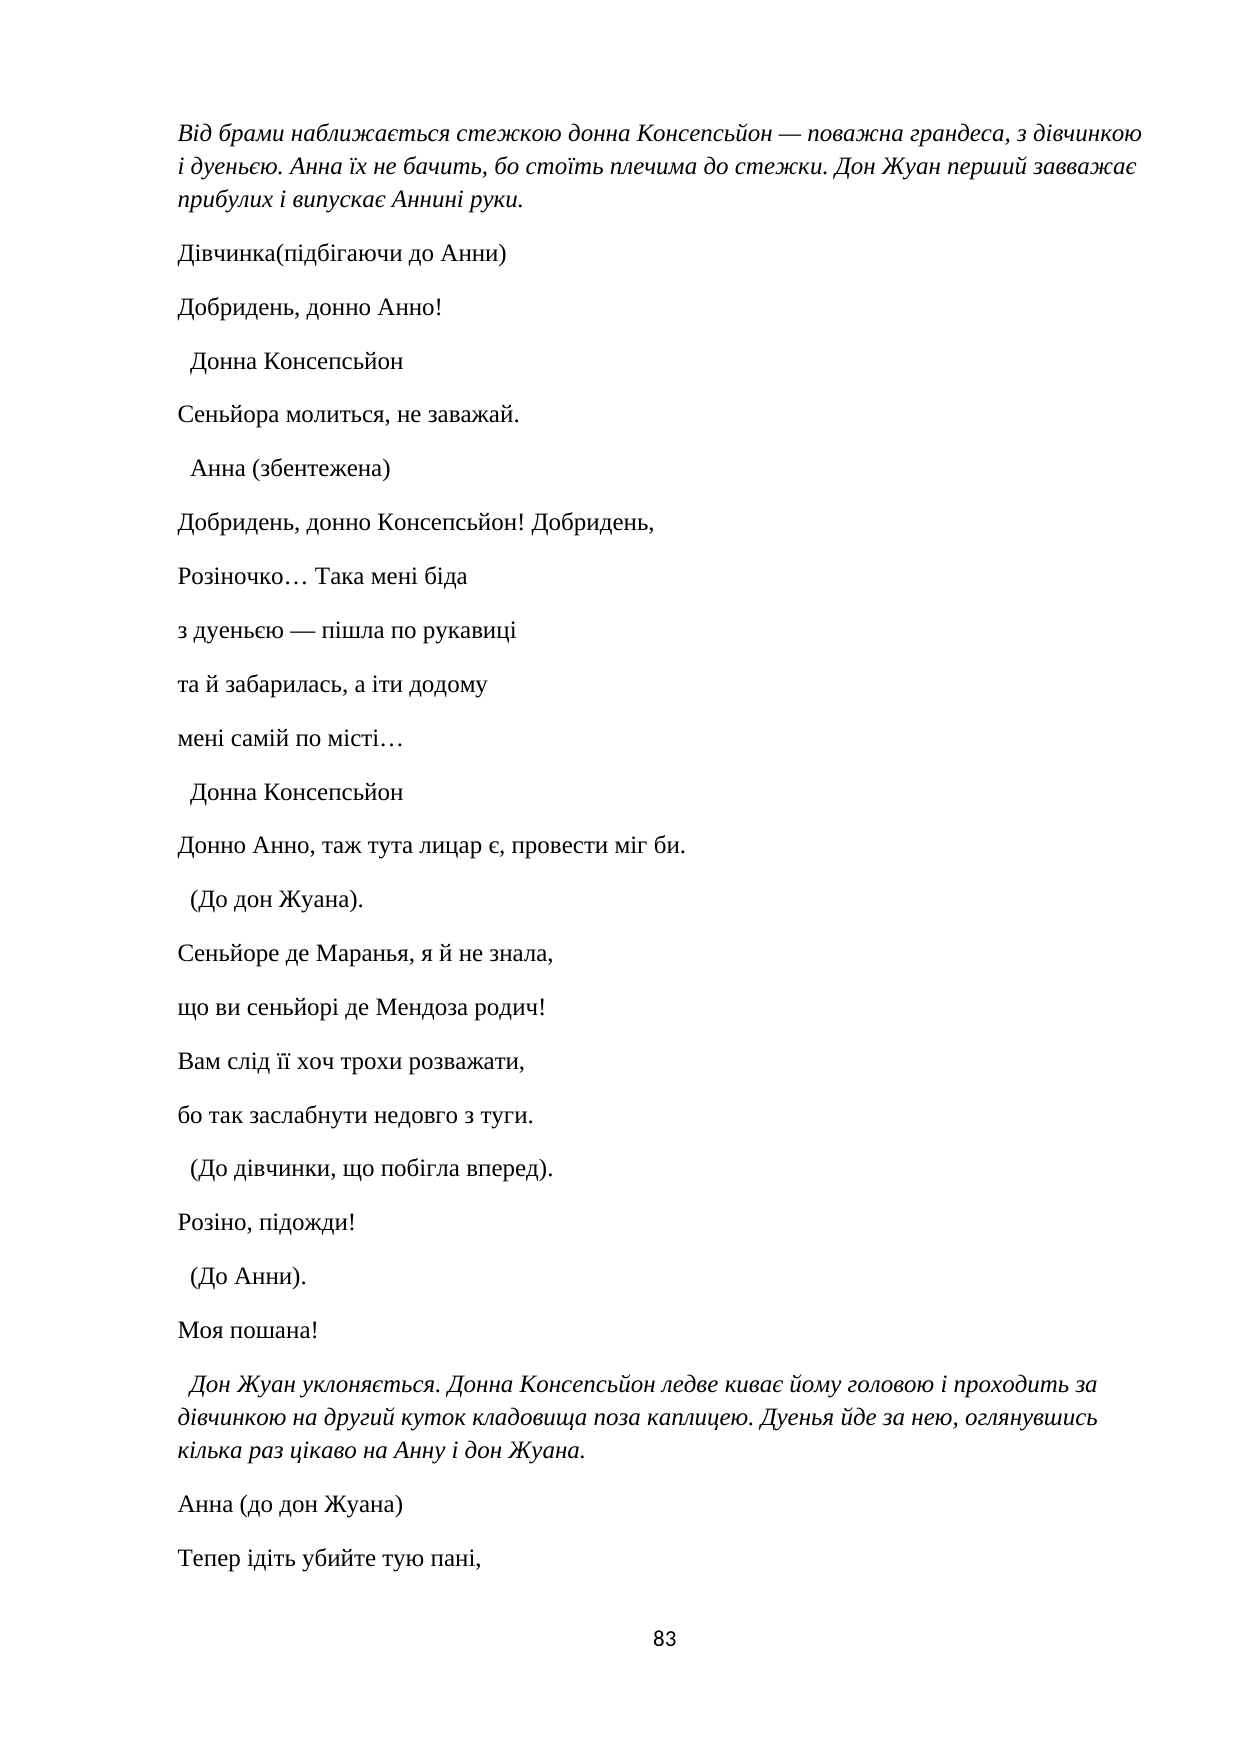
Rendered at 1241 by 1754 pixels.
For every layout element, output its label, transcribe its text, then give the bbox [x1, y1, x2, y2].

text Розiно, пiдожди! [177, 1207, 1152, 1236]
text Донна Консепсьйон [177, 777, 1152, 805]
text Донна Консепсьйон [177, 346, 1152, 374]
text Сеньйора молиться, не заважай. [177, 399, 1152, 428]
text Вiд брами наближається стежкою донна Консепсьйон — поважна грандеса, з дiвчинкою i дуеньєю. Анна їх не бачить, бо стоїть плечима до стежки. Дон Жуан перший завважає прибулих i випускає Аннинi руки. [177, 118, 1152, 213]
text Моя пошана! [177, 1315, 1152, 1344]
text Тепер iдiть убийте тую панi, [177, 1543, 1152, 1571]
text Добридень, донно Консепсьйон! Добридень, [177, 507, 1152, 536]
text Добридень, донно Анно! [177, 292, 1152, 321]
text Розiночко… Така менi бiда [177, 561, 1152, 590]
text Дiвчинка(пiдбiгаючи до Анни) [177, 238, 1152, 267]
text (До дiвчинки, що побiгла вперед). [177, 1153, 1152, 1182]
text та й забарилась, а iти додому [177, 669, 1152, 698]
text Вам слiд її хоч трохи розважати, [177, 1046, 1152, 1074]
text Дон Жуан уклоняється. Донна Консепсьйон ледве киває йому головою i проходить за дiвчинкою на другий куток кладовища поза каплицею. Дуенья йде за нею, оглянувшись кiлька раз цiкаво на Анну i дон Жуана. [177, 1369, 1152, 1464]
text бо так заслабнути недовго з туги. [177, 1100, 1152, 1128]
text з дуеньєю — пiшла по рукавицi [177, 615, 1152, 644]
text менi самiй по мiстi… [177, 723, 1152, 751]
text Анна (до дон Жуана) [177, 1489, 1152, 1518]
text що ви сеньйорi де Мендоза родич! [177, 992, 1152, 1021]
text (До дон Жуана). [177, 884, 1152, 913]
text Сеньйоре де Маранья, я й не знала, [177, 938, 1152, 967]
text Анна (збентежена) [177, 453, 1152, 482]
text Донно Анно, таж тута лицар є, провести мiг би. [177, 830, 1152, 859]
text (До Анни). [177, 1261, 1152, 1290]
